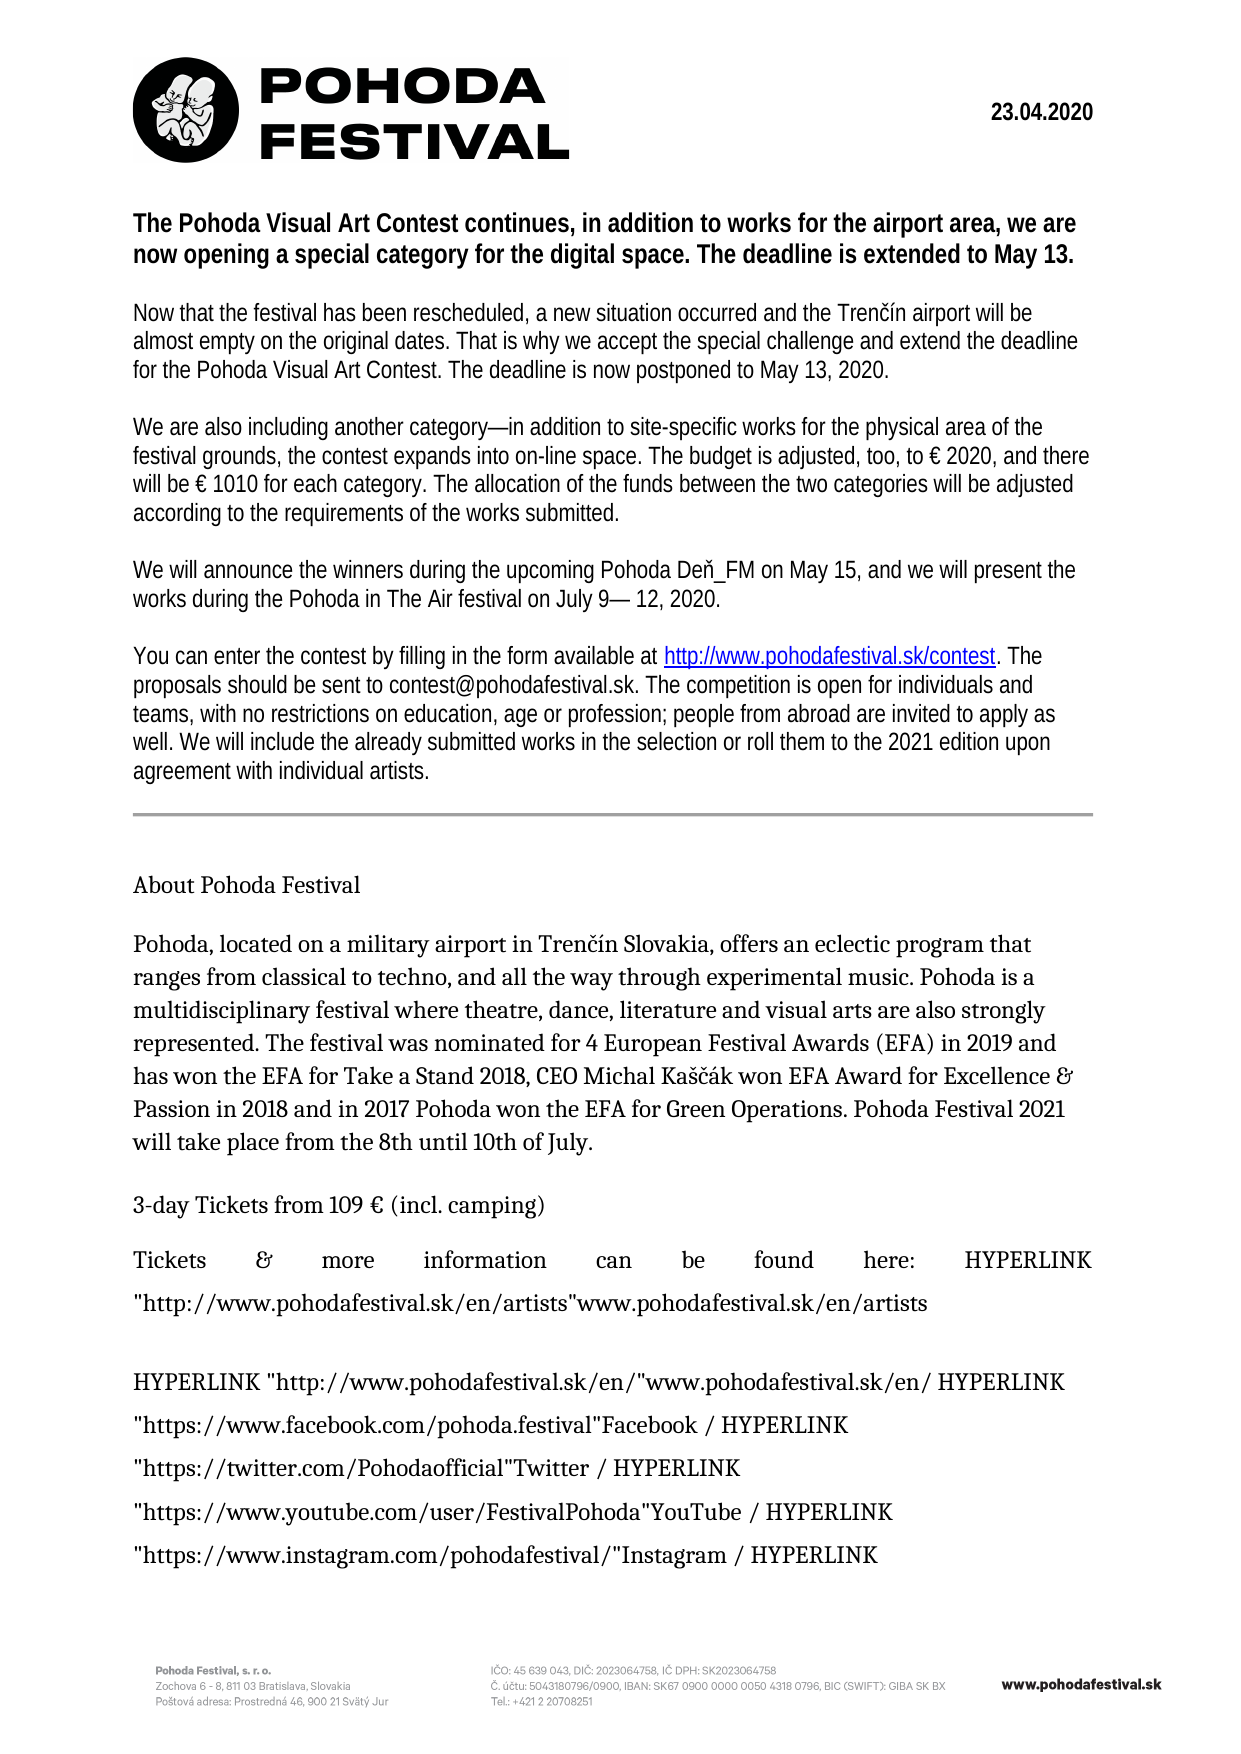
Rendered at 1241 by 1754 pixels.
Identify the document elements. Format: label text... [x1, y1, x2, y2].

text We will announce the winners during the upcoming Pohoda Deň_FM on May 15, and we will present the works during the Pohoda in The Air festival on July 9— 12, 2020. [133, 555, 1093, 613]
picture [132, 57, 570, 163]
text Now that the festival has been rescheduled, a new situation occurred and the Trenčín airport will be almost empty on the original dates. That is why we accept the special challenge and extend the deadline for the Pohoda Visual Art Contest. The deadline is now postponed to May 13, 2020. [133, 297, 1093, 383]
text We are also including another category—in addition to site-specific works for the physical area of the festival grounds, the contest expands into on-line space. The budget is adjusted, too, to € 2020, and there will be € 1010 for each category. The allocation of the funds between the two categories will be adjusted according to the requirements of the works submitted. [133, 412, 1093, 527]
text The Pohoda Visual Art Contest continues, in addition to works for the airport area, we are now opening a special category for the digital space. The deadline is extended to May 13. [133, 207, 1093, 269]
picture [39, 1622, 1241, 1754]
text You can enter the contest by filling in the form available at http://www.pohodafestival.sk/contest. The proposals should be sent to contest@pohodafestival.sk. The competition is open for individuals and teams, with no restrictions on education, age or profession; people from abroad are invited to apply as well. We will include the already submitted works in the selection or roll them to the 2021 edition upon agreement with individual artists. [133, 641, 1093, 784]
